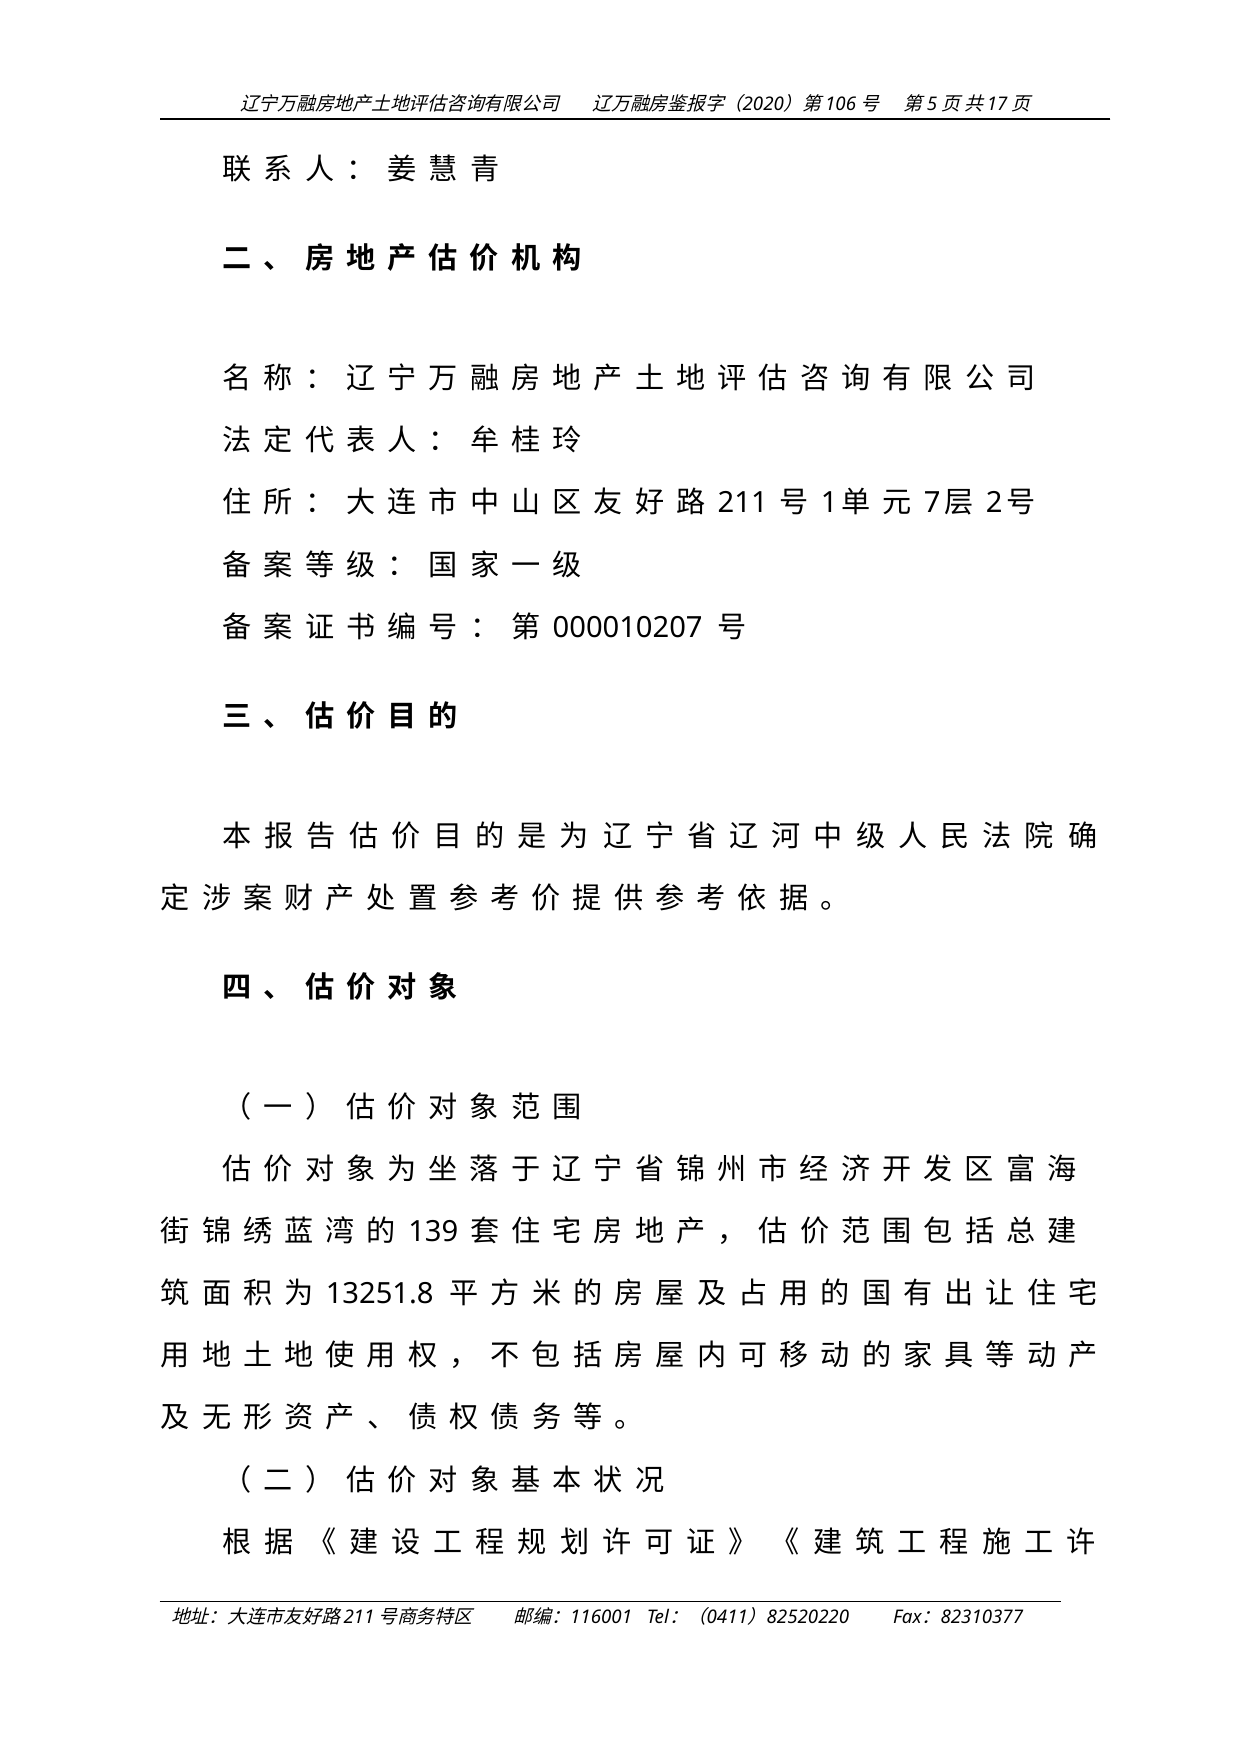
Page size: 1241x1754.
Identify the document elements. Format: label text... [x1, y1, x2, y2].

text （一）估价对象范围 [161, 1074, 1109, 1136]
text 备案等级：国家一级 [161, 531, 1109, 593]
text （二）估价对象基本状况 [161, 1446, 1109, 1508]
subtitle 四、估价对象 [161, 954, 1109, 1016]
text 住所：大连市中山区友好路211号1单元7层2号 [161, 469, 1109, 531]
text 联系人：姜慧青 [161, 136, 1109, 198]
text 法定代表人：牟桂玲 [161, 407, 1109, 469]
text 本报告估价目的是为辽宁省辽河中级人民法院确定涉案财产处置参考价提供参考依据。 [161, 802, 1109, 927]
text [161, 1508, 1109, 1570]
text 备案证书编号：第000010207号 [161, 593, 1109, 655]
text 名称：辽宁万融房地产土地评估咨询有限公司 [161, 345, 1109, 407]
subtitle 二、房地产估价机构 [161, 225, 1109, 287]
text 估价对象为坐落于辽宁省锦州市经济开发区富海街锦绣蓝湾的139套住宅房地产，估价范围包括总建筑面积为13251.8平方米的房屋及占用的国有出让住宅用地土地使用权，不包括房屋内可移动的家具等动产及无形资产、债权债务等。 [161, 1136, 1109, 1446]
subtitle 三、估价目的 [161, 682, 1109, 744]
